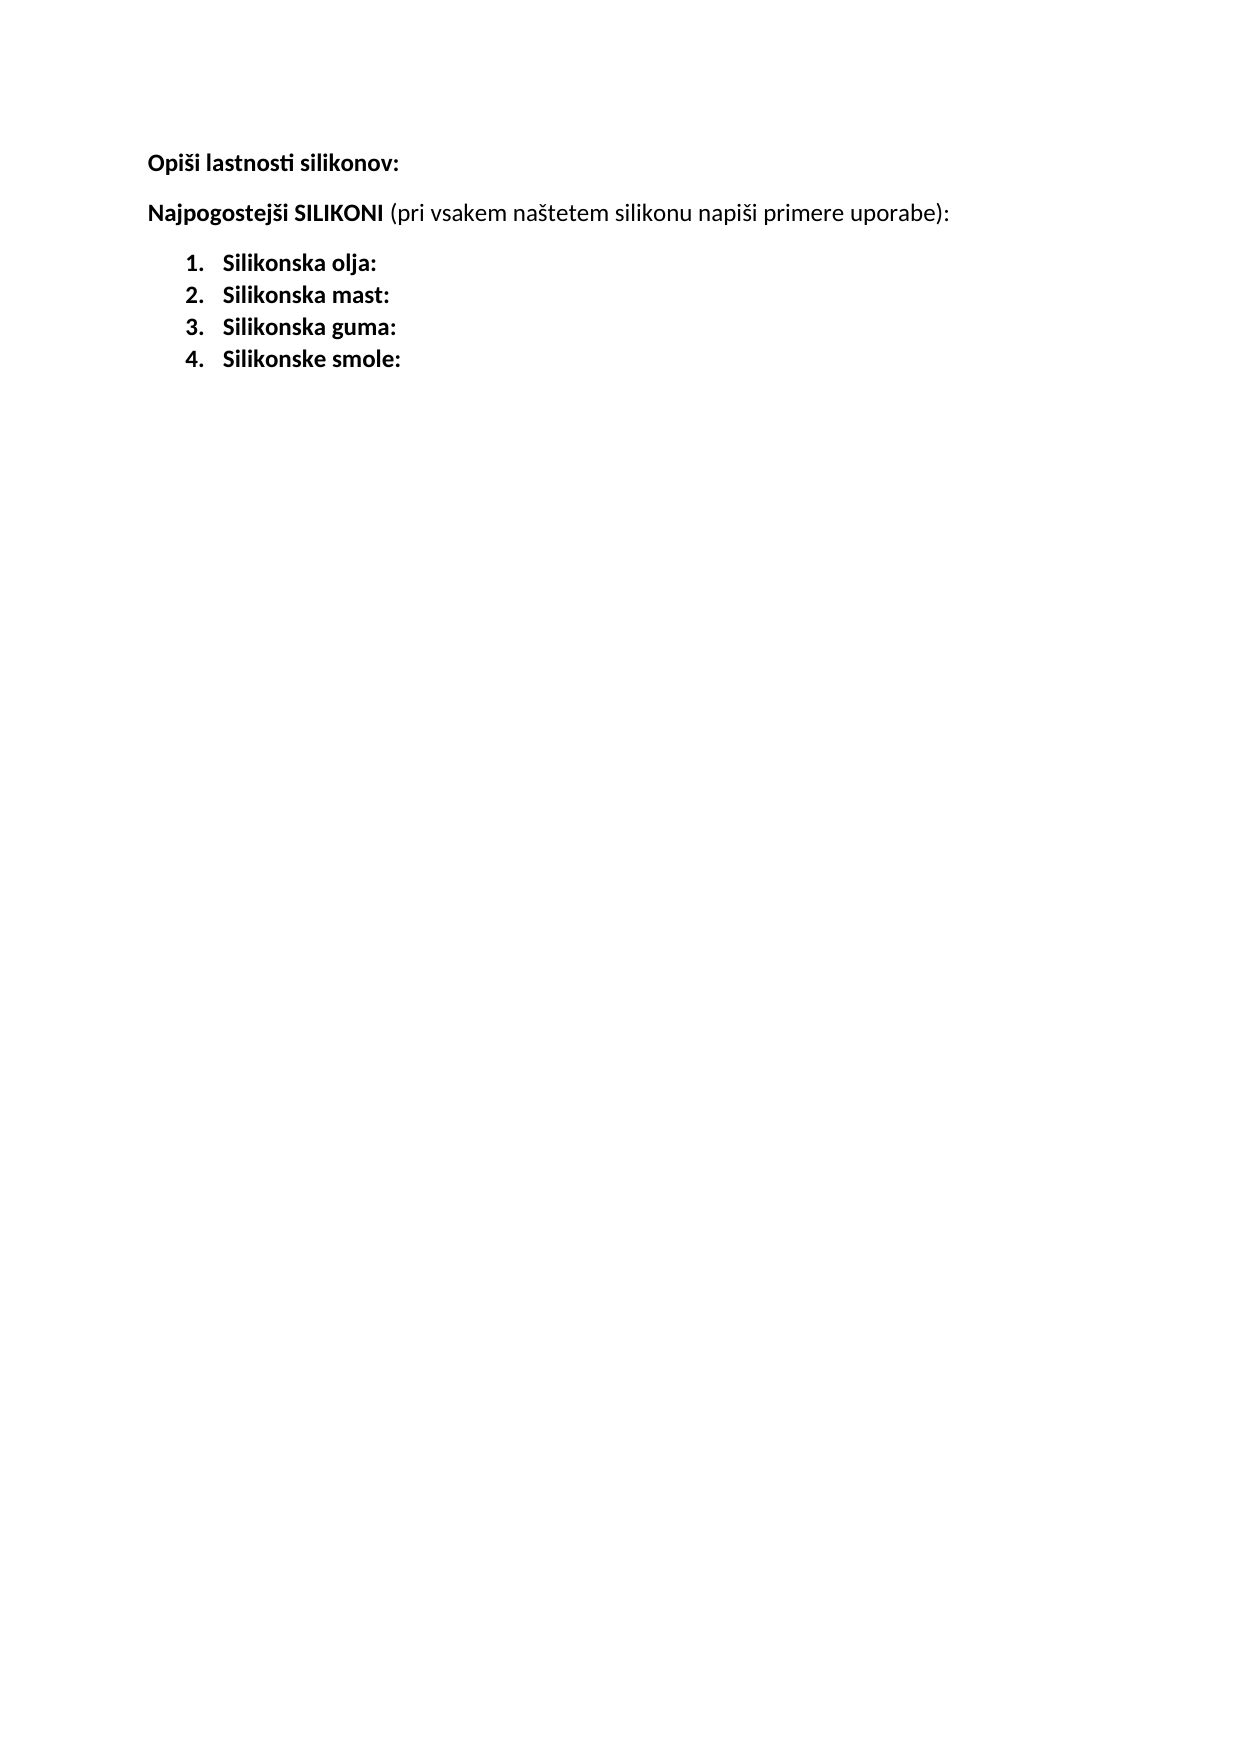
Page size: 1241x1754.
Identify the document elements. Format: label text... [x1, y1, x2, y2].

list Silikonske smole: [185, 344, 1093, 374]
text Najpogostejši SILIKONI (pri vsakem naštetem silikonu napiši primere uporabe): [148, 197, 1093, 228]
list Silikonska olja: [185, 247, 1093, 277]
list Silikonska guma: [185, 311, 1093, 342]
text Opiši lastnosti silikonov: [148, 148, 1093, 178]
list Silikonska mast: [185, 279, 1093, 309]
